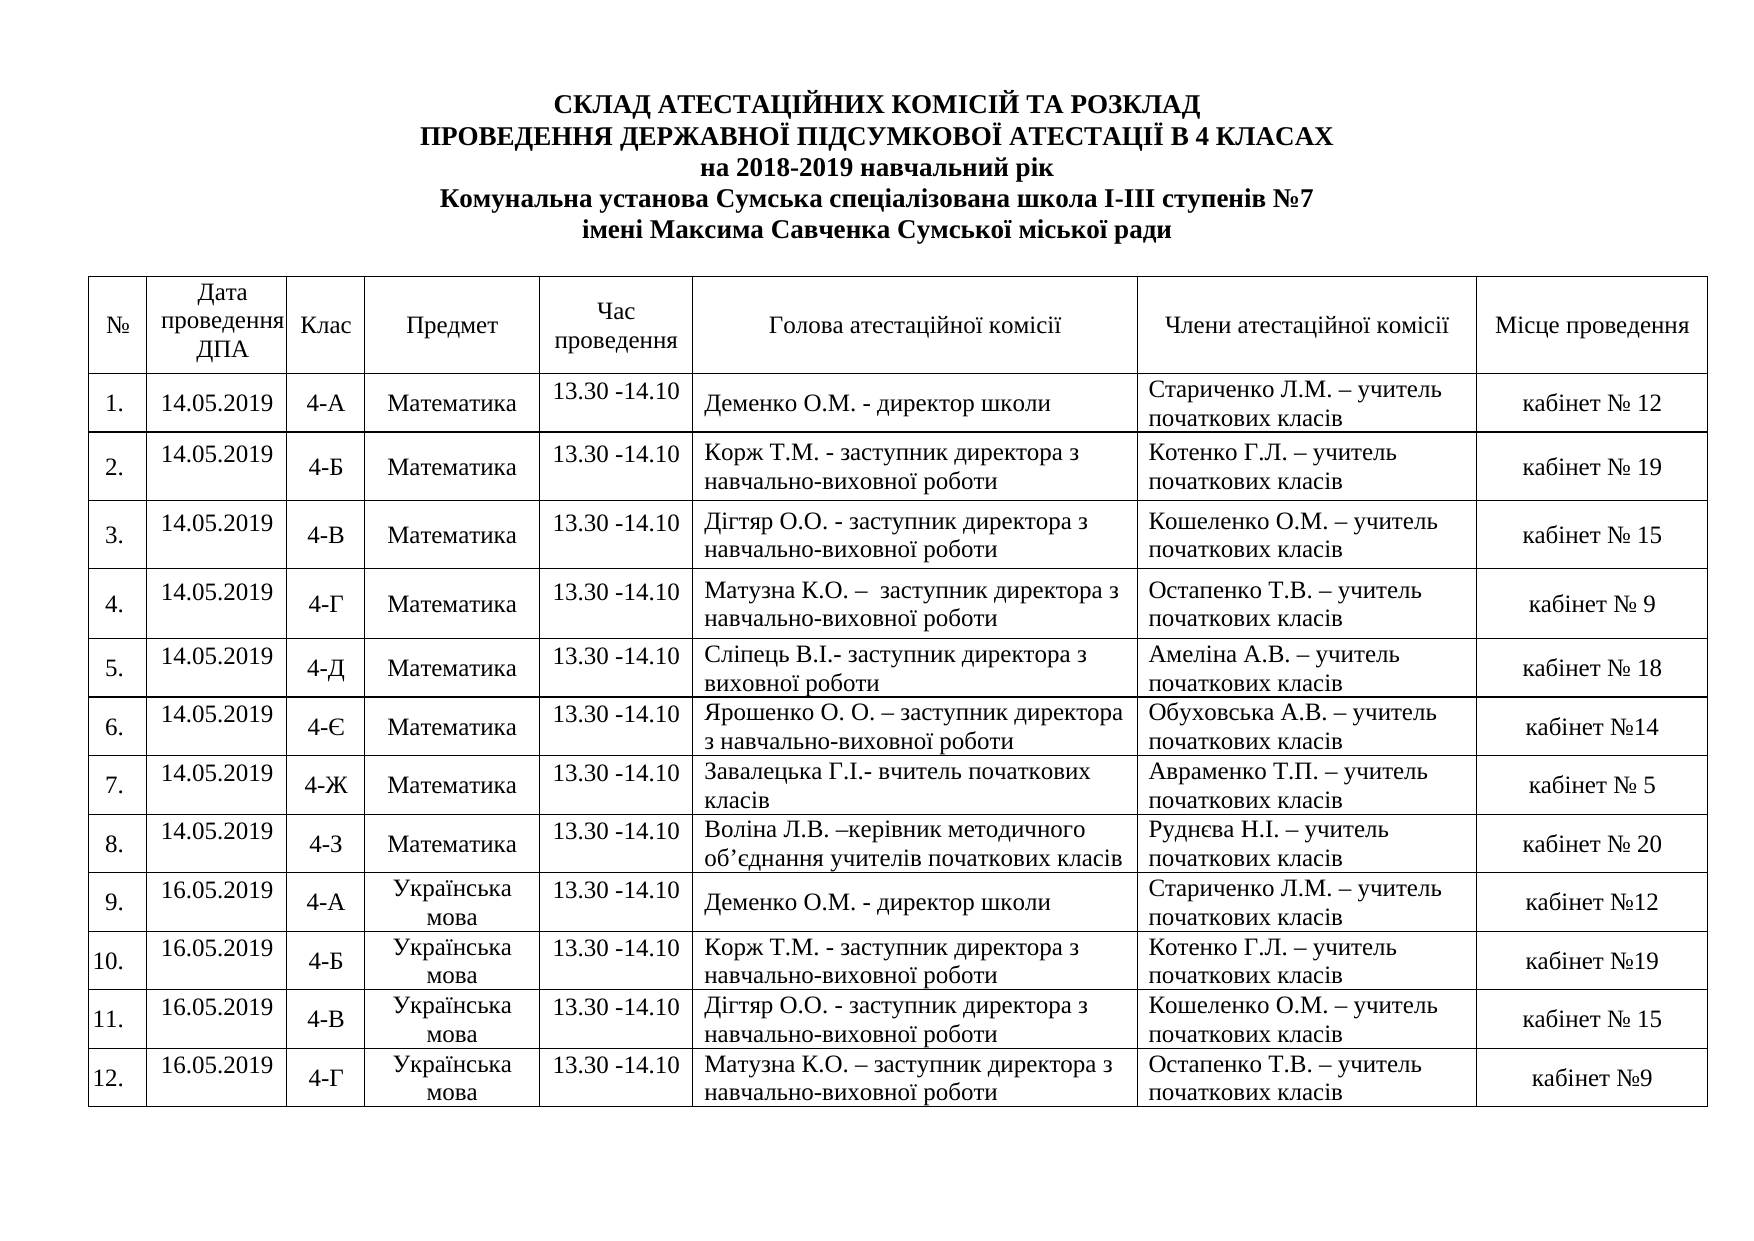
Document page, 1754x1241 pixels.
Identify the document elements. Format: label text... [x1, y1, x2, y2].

table_cell кабінет № 5 [1477, 756, 1707, 813]
table_cell кабінет № 15 [1477, 501, 1707, 568]
table_cell 13.30 -14.10 [540, 433, 692, 500]
table_header Дата проведення ДПА [147, 277, 286, 373]
table_cell Деменко О.М. - директор школи [693, 374, 1137, 431]
text СКЛАД АТЕСТАЦІЙНИХ КОМІСІЙ ТА РОЗКЛАД [118, 89, 1636, 120]
table_cell 4-В [287, 990, 364, 1048]
table_cell Дігтяр О.О. - заступник директора з навчально-виховної роботи [693, 501, 1137, 568]
table_cell 4-Д [287, 639, 364, 696]
table_cell [89, 756, 146, 813]
table_cell [89, 569, 146, 638]
table_cell 4-Г [287, 569, 364, 638]
table_cell Математика [365, 501, 539, 568]
table_cell Стариченко Л.М. – учитель початкових класів [1138, 374, 1476, 431]
table_cell 14.05.2019 [147, 374, 286, 431]
table_cell 13.30 -14.10 [540, 756, 692, 813]
table_cell 13.30 -14.10 [540, 815, 692, 872]
table_cell [89, 932, 146, 989]
text Комунальна установа Сумська спеціалізована школа І-ІІІ ступенів №7 [118, 182, 1636, 213]
table_cell 4-В [287, 501, 364, 568]
table_cell 13.30 -14.10 [540, 698, 692, 755]
table_header № [89, 277, 146, 373]
table_cell Математика [365, 698, 539, 755]
table_cell 13.30 -14.10 [540, 990, 692, 1048]
table_cell Обуховська А.В. – учитель початкових класів [1138, 698, 1476, 755]
table_cell 14.05.2019 [147, 815, 286, 872]
table_cell 16.05.2019 [147, 932, 286, 989]
table_cell Ярошенко О. О. – заступник директора з навчально-виховної роботи [693, 698, 1137, 755]
table_cell кабінет № 15 [1477, 990, 1707, 1048]
table_cell 4-Є [287, 698, 364, 755]
table_cell 4-А [287, 374, 364, 431]
table_cell [89, 433, 146, 500]
table_header Час проведення [540, 277, 692, 373]
table_cell Українська мова [365, 932, 539, 989]
table_cell Українська мова [365, 1049, 539, 1106]
table_cell Дігтяр О.О. - заступник директора з навчально-виховної роботи [693, 990, 1137, 1048]
table_cell Котенко Г.Л. – учитель початкових класів [1138, 932, 1476, 989]
table_cell 13.30 -14.10 [540, 569, 692, 638]
table_cell Кошеленко О.М. – учитель початкових класів [1138, 990, 1476, 1048]
table_cell 14.05.2019 [147, 501, 286, 568]
table_cell кабінет №9 [1477, 1049, 1707, 1106]
text ПРОВЕДЕННЯ державної підсумкової атестації в 4 класах [118, 120, 1636, 151]
table_cell Авраменко Т.П. – учитель початкових класів [1138, 756, 1476, 813]
table_cell кабінет № 9 [1477, 569, 1707, 638]
table_cell Кошеленко О.М. – учитель початкових класів [1138, 501, 1476, 568]
table_cell кабінет №14 [1477, 698, 1707, 755]
table_cell 14.05.2019 [147, 639, 286, 696]
table_cell Математика [365, 374, 539, 431]
table_cell кабінет № 19 [1477, 433, 1707, 500]
table_cell [89, 501, 146, 568]
table_cell Руднєва Н.І. – учитель початкових класів [1138, 815, 1476, 872]
table_cell Котенко Г.Л. – учитель початкових класів [1138, 433, 1476, 500]
table_cell Воліна Л.В. –керівник методичного об’єднання учителів початкових класів [693, 815, 1137, 872]
table_cell Математика [365, 756, 539, 813]
table_cell Математика [365, 815, 539, 872]
table_cell Амеліна А.В. – учитель початкових класів [1138, 639, 1476, 696]
table_cell [89, 639, 146, 696]
table_cell [89, 990, 146, 1048]
table_cell Математика [365, 639, 539, 696]
table_cell 13.30 -14.10 [540, 932, 692, 989]
table_cell 14.05.2019 [147, 569, 286, 638]
text на 2018-2019 навчальний рік [118, 151, 1636, 182]
table_cell Сліпець В.І.- заступник директора з виховної роботи [693, 639, 1137, 696]
table_cell Завалецька Г.І.- вчитель початкових класів [693, 756, 1137, 813]
table_header Голова атестаційної комісії [693, 277, 1137, 373]
table_cell Математика [365, 433, 539, 500]
table_cell кабінет № 12 [1477, 374, 1707, 431]
table_cell 16.05.2019 [147, 990, 286, 1048]
table_cell 13.30 -14.10 [540, 873, 692, 931]
table_cell кабінет №12 [1477, 873, 1707, 931]
table_cell 4-Б [287, 932, 364, 989]
table_cell 16.05.2019 [147, 1049, 286, 1106]
table_cell 13.30 -14.10 [540, 374, 692, 431]
table_cell Остапенко Т.В. – учитель початкових класів [1138, 1049, 1476, 1106]
table_cell [89, 374, 146, 431]
table_cell 4-З [287, 815, 364, 872]
table_cell 16.05.2019 [147, 873, 286, 931]
table_cell 14.05.2019 [147, 698, 286, 755]
table_cell 4-А [287, 873, 364, 931]
table_cell Стариченко Л.М. – учитель початкових класів [1138, 873, 1476, 931]
text імені Максима Савченка Сумської міської ради [118, 213, 1636, 244]
table_cell 13.30 -14.10 [540, 639, 692, 696]
table_cell Математика [365, 569, 539, 638]
table_cell Остапенко Т.В. – учитель початкових класів [1138, 569, 1476, 638]
table_cell Українська мова [365, 873, 539, 931]
table_cell [89, 698, 146, 755]
table_header Члени атестаційної комісії [1138, 277, 1476, 373]
table_cell 4-Ж [287, 756, 364, 813]
table_cell 4-Б [287, 433, 364, 500]
table_cell Деменко О.М. - директор школи [693, 873, 1137, 931]
table_cell Матузна К.О. – заступник директора з навчально-виховної роботи [693, 569, 1137, 638]
table_cell Матузна К.О. – заступник директора з навчально-виховної роботи [693, 1049, 1137, 1106]
table_header Клас [287, 277, 364, 373]
table_cell [89, 873, 146, 931]
table_cell Українська мова [365, 990, 539, 1048]
table_header Місце проведення [1477, 277, 1707, 373]
table_cell кабінет № 20 [1477, 815, 1707, 872]
table_cell 14.05.2019 [147, 756, 286, 813]
table_cell кабінет № 18 [1477, 639, 1707, 696]
table_cell кабінет №19 [1477, 932, 1707, 989]
table_cell 14.05.2019 [147, 433, 286, 500]
table_cell [89, 1049, 146, 1106]
table_cell 4-Г [287, 1049, 364, 1106]
table_cell 13.30 -14.10 [540, 501, 692, 568]
table_header Предмет [365, 277, 539, 373]
table_cell Корж Т.М. - заступник директора з навчально-виховної роботи [693, 932, 1137, 989]
table_cell 13.30 -14.10 [540, 1049, 692, 1106]
table_cell Корж Т.М. - заступник директора з навчально-виховної роботи [693, 433, 1137, 500]
table_cell [89, 815, 146, 872]
